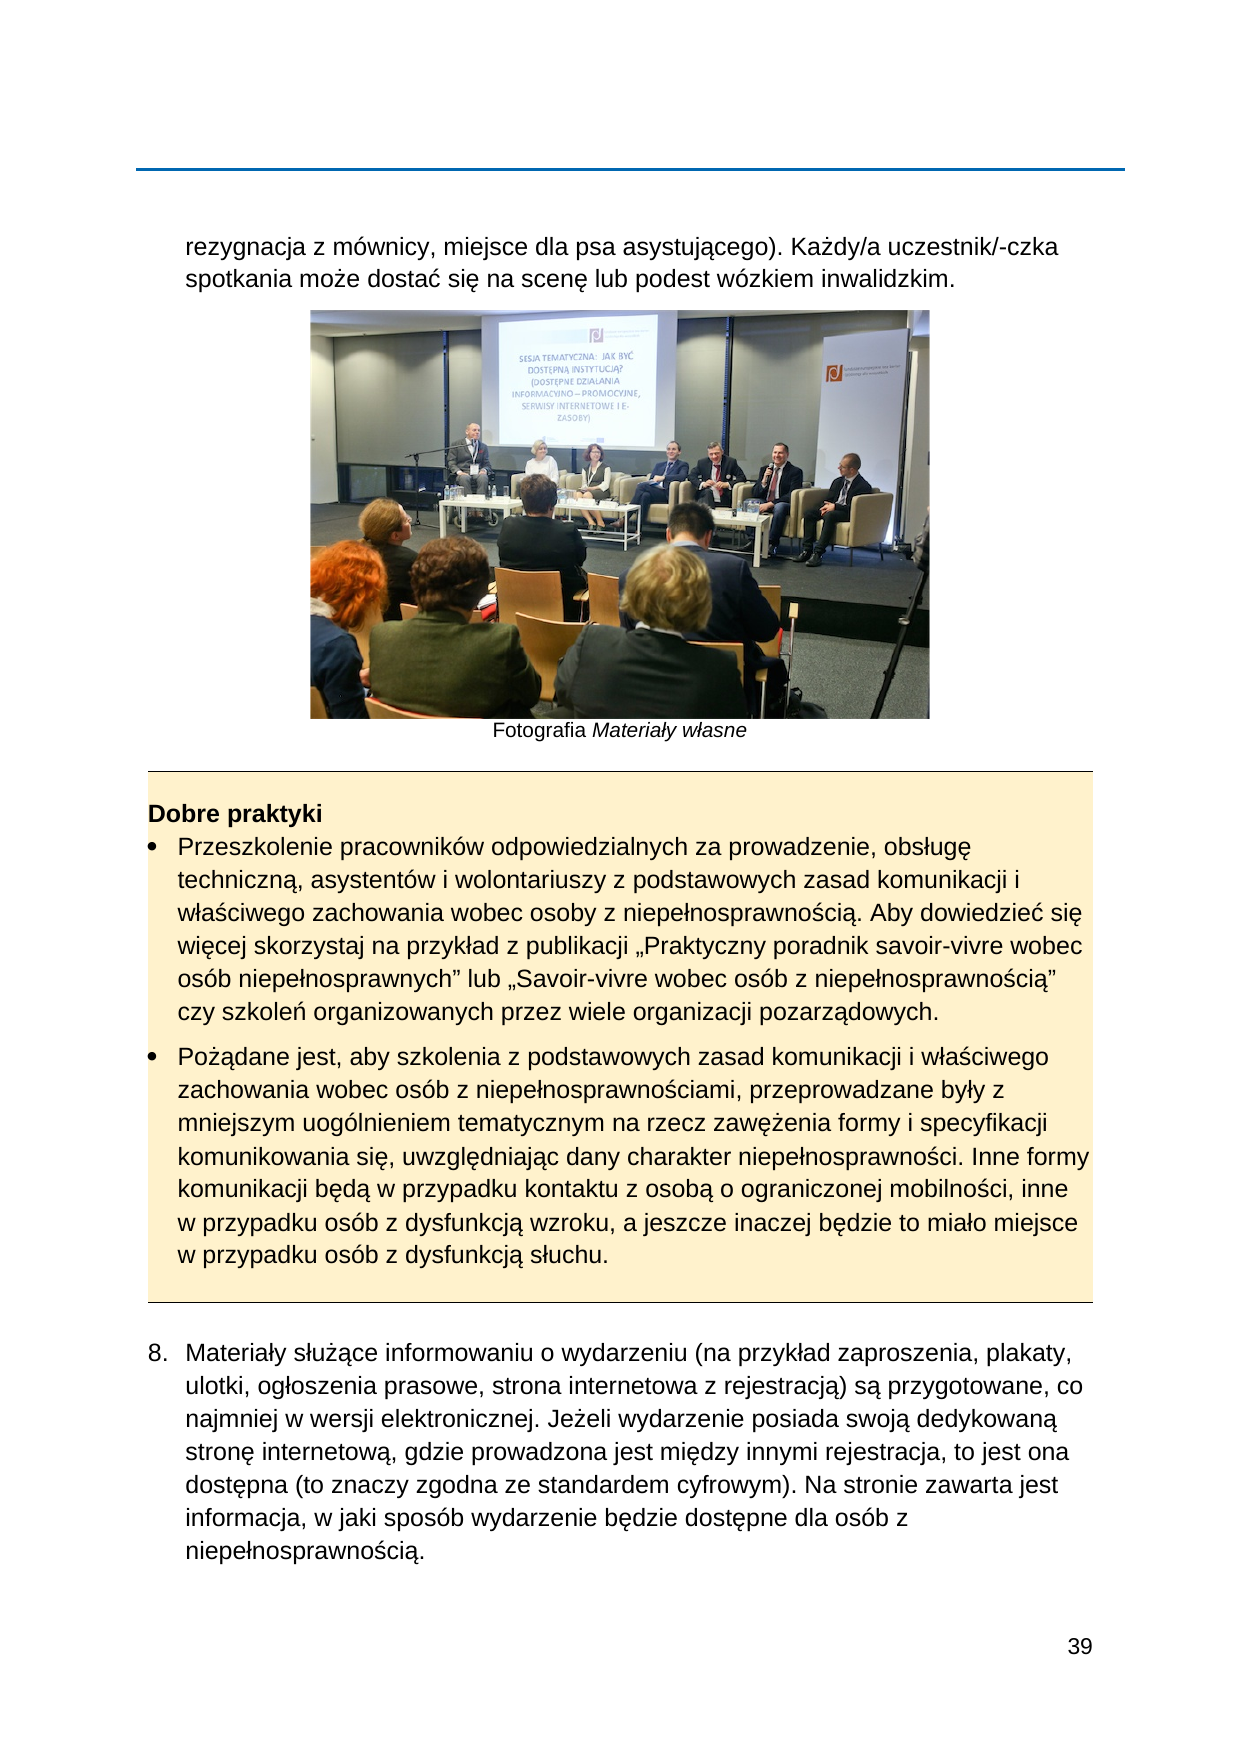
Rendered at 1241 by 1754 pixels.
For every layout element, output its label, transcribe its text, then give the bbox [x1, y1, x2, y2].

list Pożądane jest, aby szkolenia z podstawowych zasad komunikacji i właściwego zachowania wobec osób z niepełnosprawnościami, przeprowadzane były z mniejszym uogólnieniem tematycznym na rzecz zawężenia formy i specyfikacji komunikowania się, uwzględniając dany charakter niepełnosprawności. Inne formy komunikacji będą w przypadku kontaktu z osobą o ograniczonej mobilności, inne w przypadku osób z dysfunkcją wzroku, a jeszcze inaczej będzie to miało miejsce w przypadku osób z dysfunkcją słuchu. [148, 1042, 1093, 1269]
text Fotografia Materiały własne [146, 718, 1093, 742]
list Materiały służące informowaniu o wydarzeniu (na przykład zaproszenia, plakaty, ulotki, ogłoszenia prasowe, strona internetowa z rejestracją) są przygotowane, co najmniej w wersji elektronicznej. Jeżeli wydarzenie posiada swoją dedykowaną stronę internetową, gdzie prowadzona jest między innymi rejestracja, to jest ona dostępna (to znaczy zgodna ze standardem cyfrowym). Na stronie zawarta jest informacja, w jaki sposób wydarzenie będzie dostępne dla osób z niepełnosprawnością. [148, 1338, 1093, 1564]
text Dobre praktyki [148, 798, 1093, 827]
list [148, 231, 1093, 293]
picture [310, 310, 930, 719]
list Przeszkolenie pracowników odpowiedzialnych za prowadzenie, obsługę techniczną, asystentów i wolontariuszy z podstawowych zasad komunikacji i właściwego zachowania wobec osoby z niepełnosprawnością. Aby dowiedzieć się więcej skorzystaj na przykład z publikacji „Praktyczny poradnik savoir-vivre wobec osób niepełnosprawnych” lub „Savoir-vivre wobec osób z niepełnosprawnością” czy szkoleń organizowanych przez wiele organizacji pozarządowych. [148, 832, 1093, 1026]
